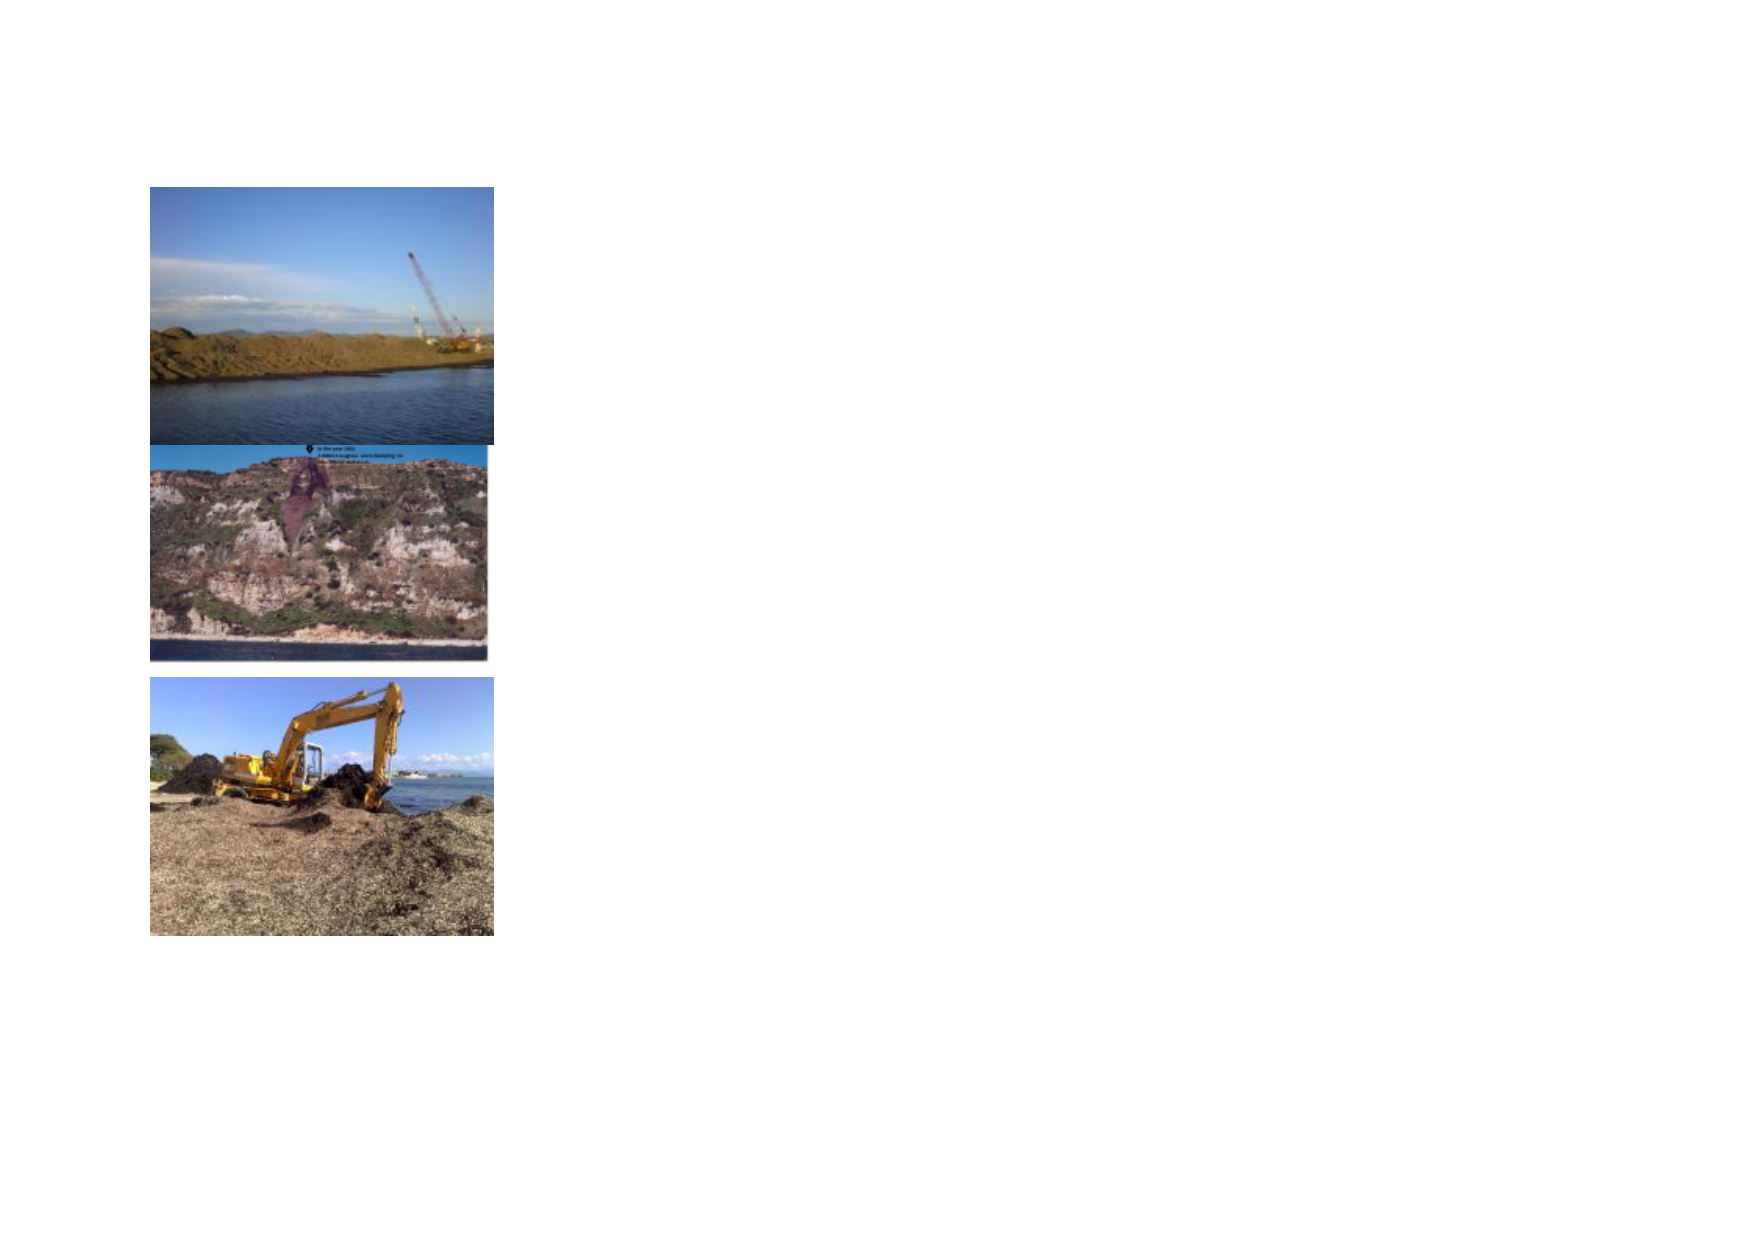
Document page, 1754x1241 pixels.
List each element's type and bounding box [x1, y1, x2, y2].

picture [150, 187, 494, 936]
